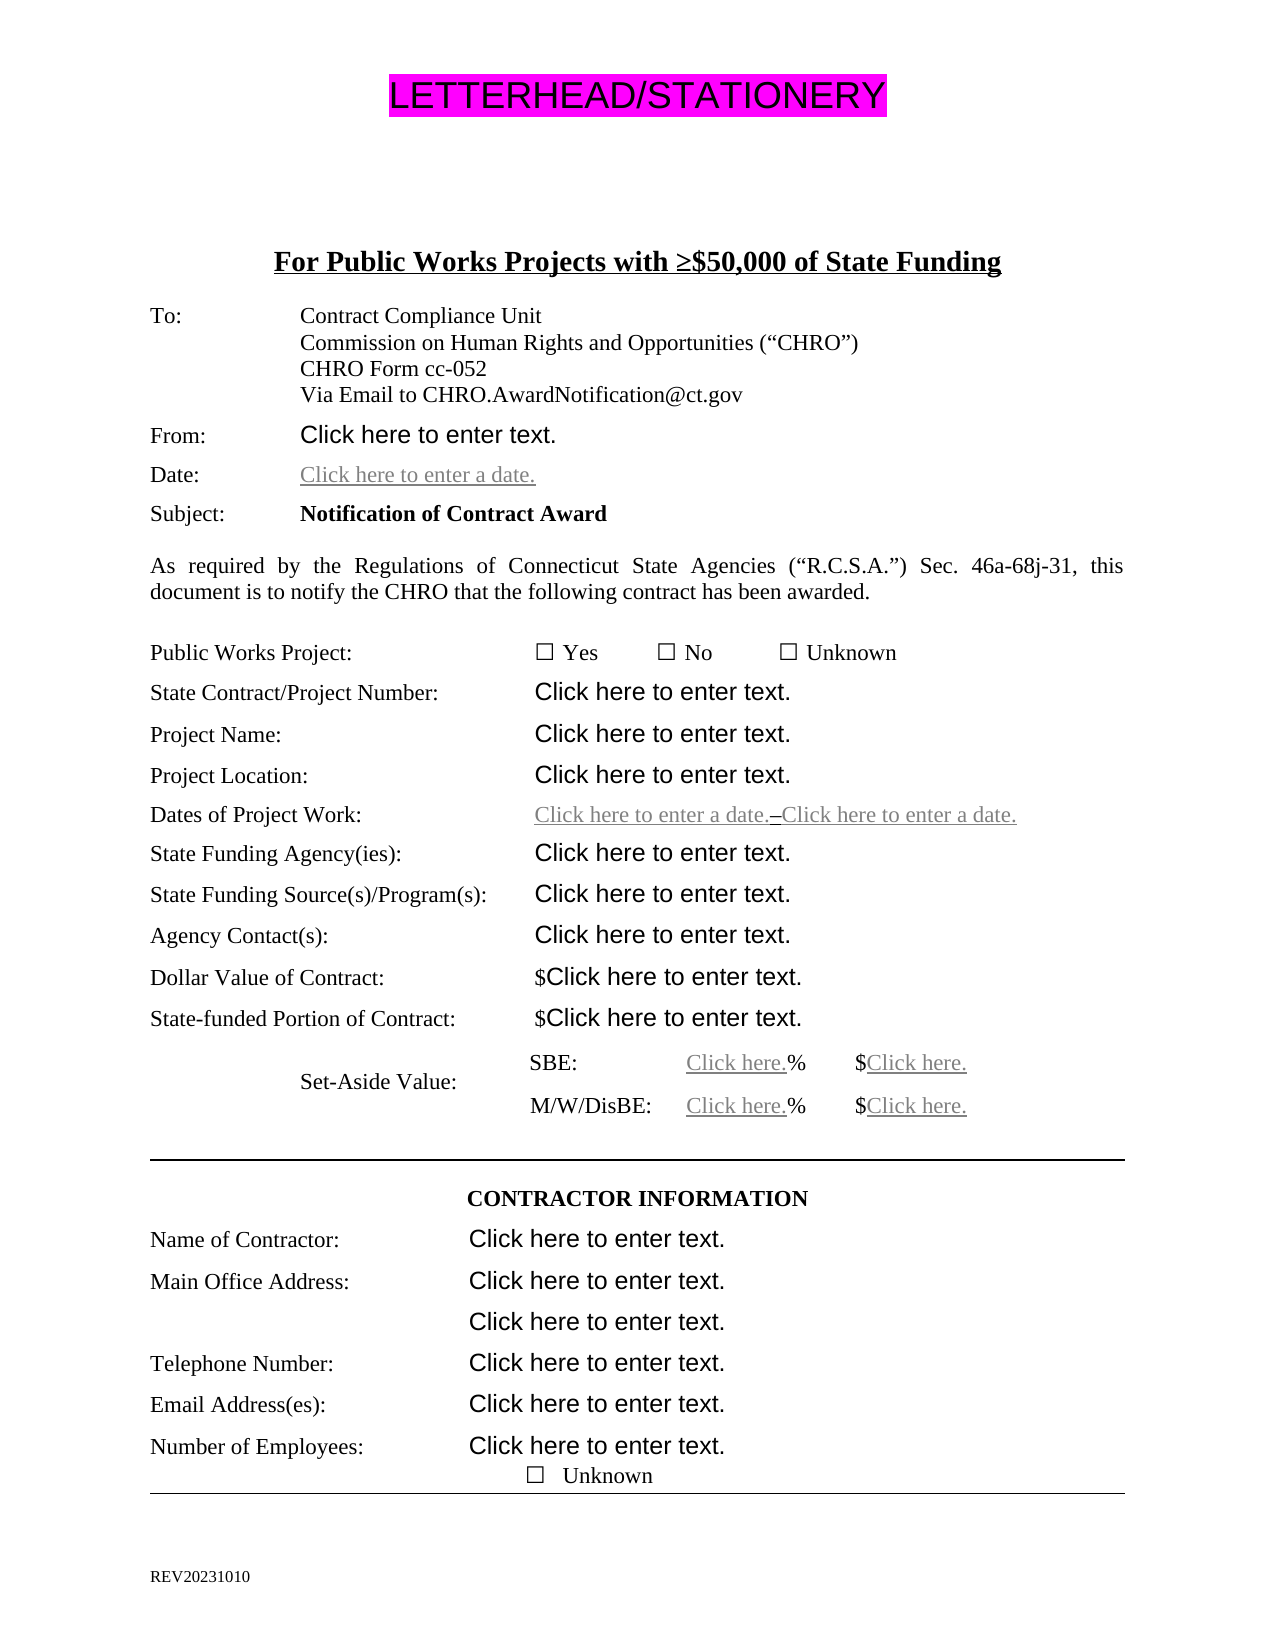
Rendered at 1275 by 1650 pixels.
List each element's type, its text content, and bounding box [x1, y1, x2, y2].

table_header SBE: [525, 1032, 675, 1081]
text Main Office Address: [150, 1266, 1125, 1294]
text Agency Contact(s): [150, 920, 1125, 949]
text State Funding Source(s)/Program(s): [150, 879, 1125, 908]
text Dollar Value of Contract: $ [150, 962, 1125, 990]
table_cell % [675, 1081, 844, 1131]
text From: [150, 420, 1125, 449]
text Name of Contractor: [150, 1224, 1125, 1253]
table_header % [675, 1032, 844, 1081]
text Dates of Project Work: – [150, 801, 1125, 827]
text State-funded Portion of Contract: $ [150, 1003, 1125, 1032]
text CONTRACTOR INFORMATION [150, 1186, 1125, 1212]
text Subject: Notification of Contract Award [150, 500, 1125, 527]
text As required by the Regulations of Connecticut State Agencies (“R.C.S.A.”) Sec. 46a-68j-31, this document is to notify the CHRO that the following contract has been awarded. [150, 552, 1125, 604]
text State Funding Agency(ies): [150, 838, 1125, 867]
table_cell M/W/DisBE: [525, 1081, 675, 1131]
text CHRO Form cc-052 [150, 355, 1125, 381]
text To: Contract Compliance Unit [150, 302, 1125, 329]
text Number of Employees: [150, 1431, 1125, 1459]
text Project Location: [150, 760, 1125, 788]
text For Public Works Projects with ≥$50,000 of State Funding [150, 244, 1125, 277]
table_header $ [844, 1032, 1041, 1081]
text Date: [150, 461, 1125, 488]
text Commission on Human Rights and Opportunities (“CHRO”) [150, 329, 1125, 355]
text Email Address(es): [150, 1389, 1125, 1418]
text Project Name: [150, 718, 1125, 747]
text Telephone Number: [150, 1348, 1125, 1377]
text State Contract/Project Number: [150, 677, 1125, 706]
table_header Set-Aside Value: [291, 1032, 525, 1131]
text Unknown [150, 1459, 1125, 1493]
text Public Works Project: Yes No Unknown [150, 636, 1125, 667]
table_cell $ [844, 1081, 1041, 1131]
text Via Email to CHRO.AwardNotification@ct.gov [150, 381, 1125, 408]
